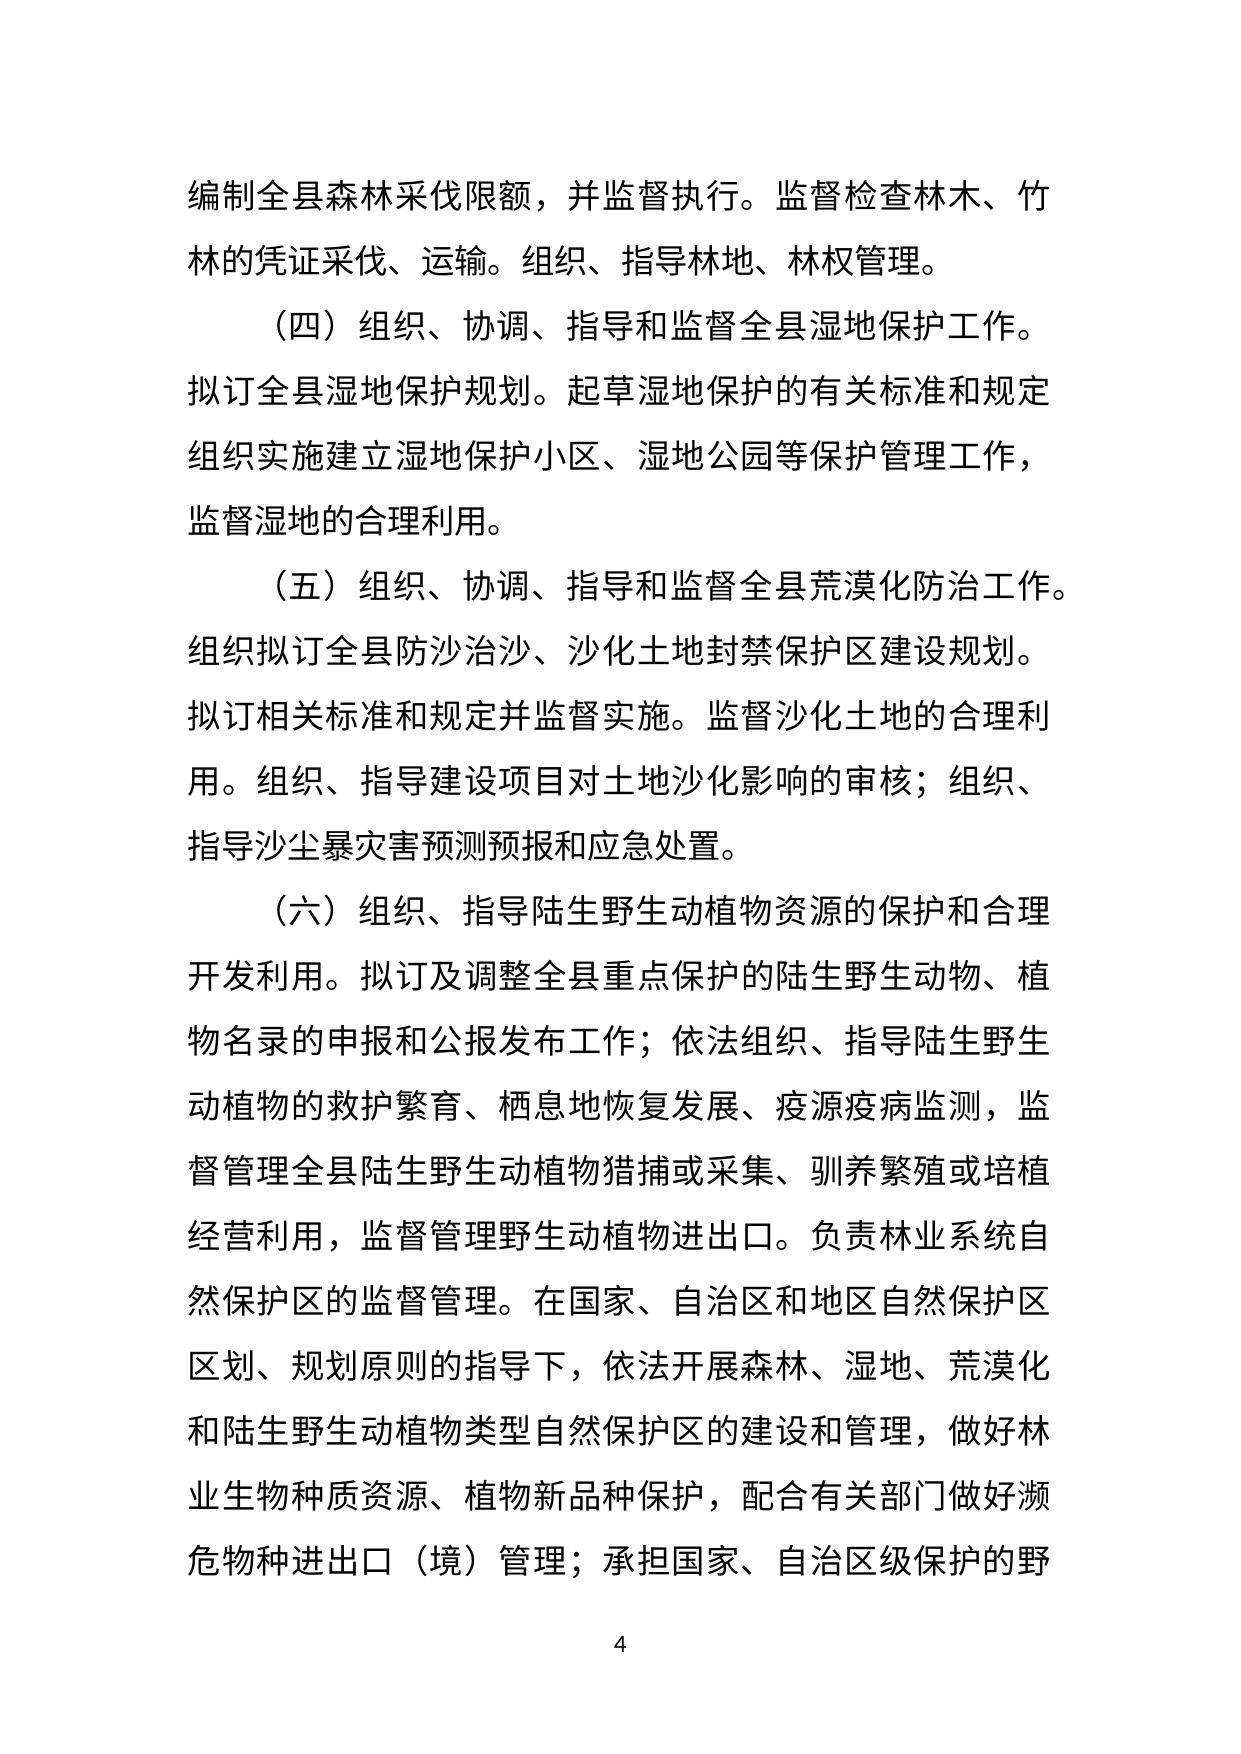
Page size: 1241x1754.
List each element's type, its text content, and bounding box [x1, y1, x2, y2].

text （五）组织、协调、指导和监督全县荒漠化防治工作。组织拟订全县防沙治沙、沙化土地封禁保护区建设规划。拟订相关标准和规定并监督实施。监督沙化土地的合理利用。组织、指导建设项目对土地沙化影响的审核；组织、指导沙尘暴灾害预测预报和应急处置。 [187, 552, 1053, 877]
text （四）组织、协调、指导和监督全县湿地保护工作。拟订全县湿地保护规划。起草湿地保护的有关标准和规定。组织实施建立湿地保护小区、湿地公园等保护管理工作，监督湿地的合理利用。 [187, 292, 1053, 552]
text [187, 162, 1053, 292]
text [187, 877, 1053, 1592]
